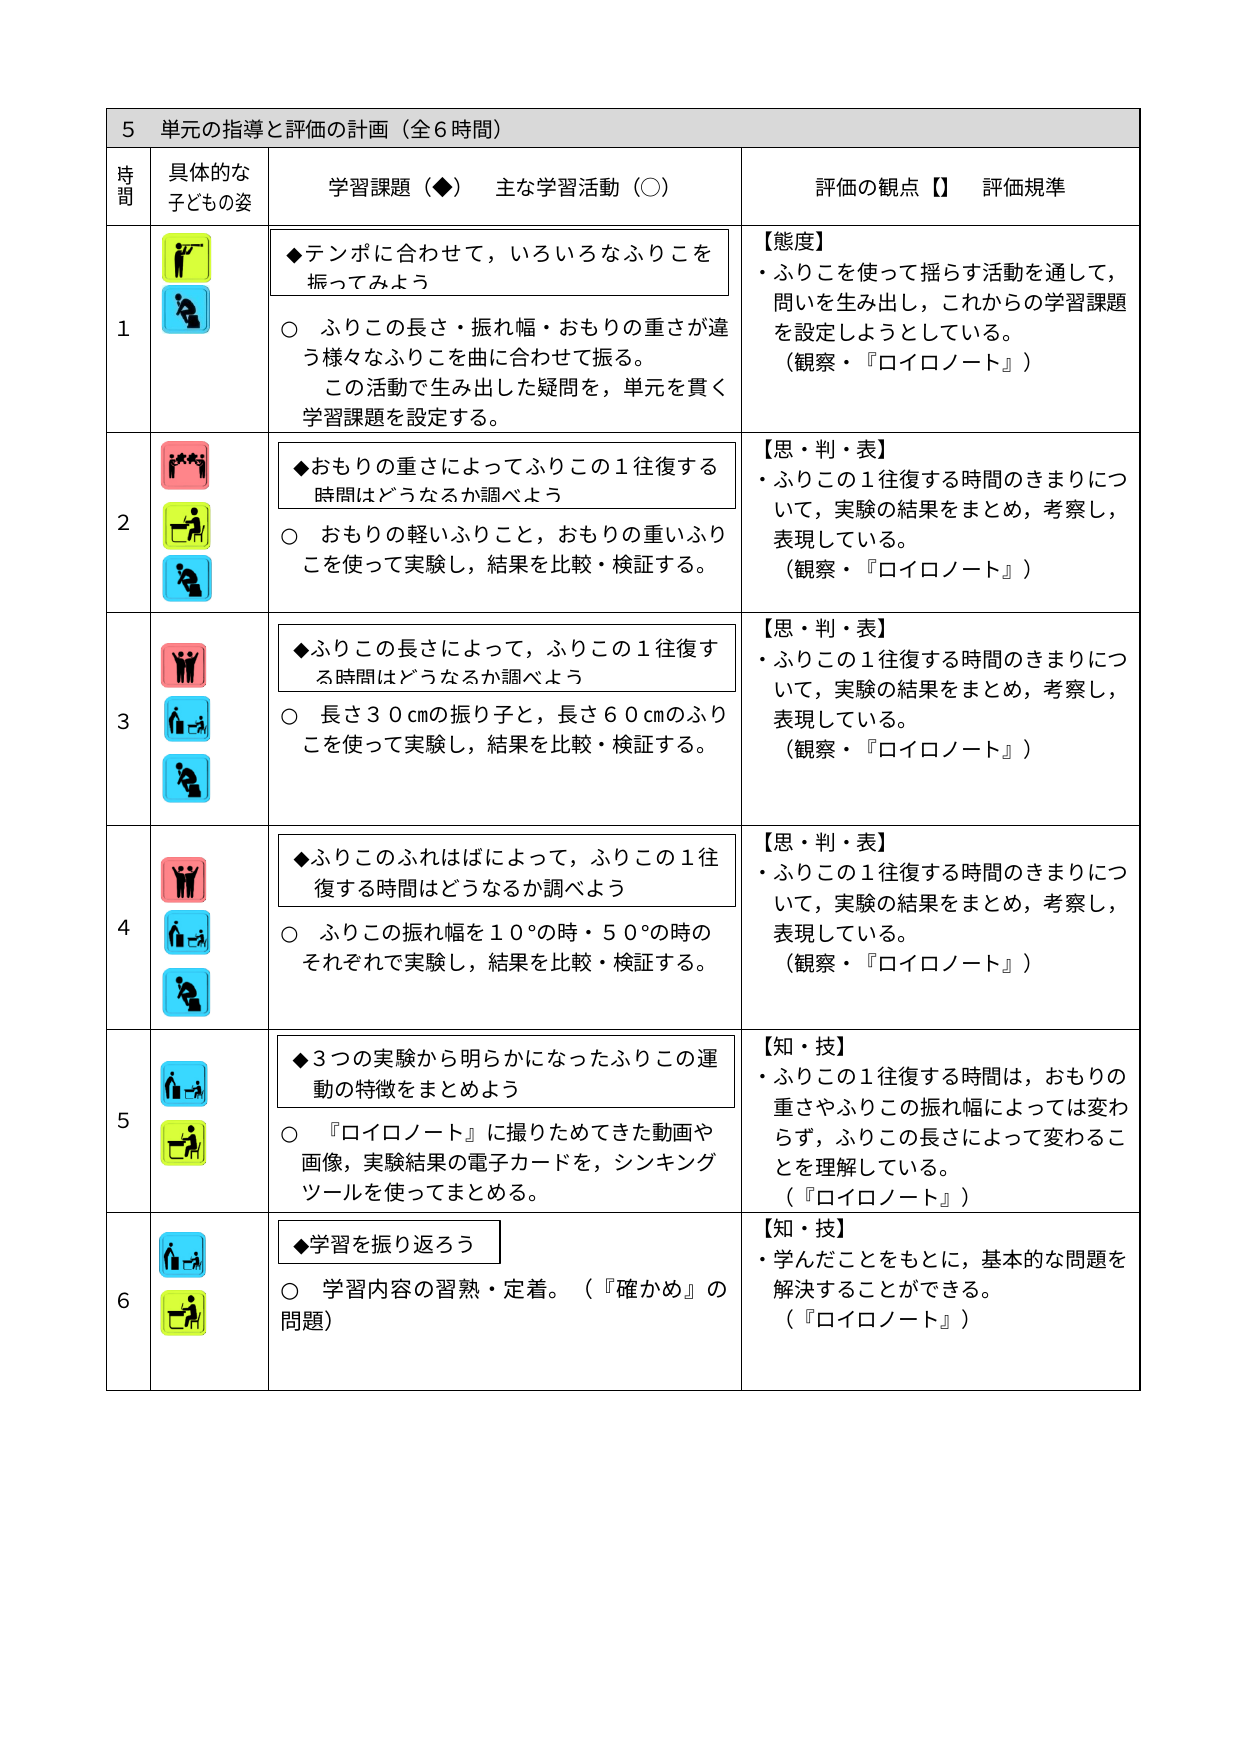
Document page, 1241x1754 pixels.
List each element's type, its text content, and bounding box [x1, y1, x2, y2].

table_cell ２ [107, 433, 150, 612]
table_cell ○ おもりの軽いふりこと，おもりの重いふりこを使って実験し，結果を比較・検証する。 [269, 433, 741, 612]
table_cell 学習課題（◆） 主な学習活動（○） [269, 148, 741, 224]
picture [161, 285, 210, 334]
table_cell 具体的な 子どもの姿 [151, 148, 268, 224]
picture [160, 1061, 208, 1107]
table_cell 【思・判・表】 ・ふりこの１往復する時間のきまりについて，実験の結果をまとめ，考察し，表現している。 （観察・『ロイロノート』） [742, 613, 1139, 825]
table_cell 評価の観点【】 評価規準 [742, 148, 1139, 224]
table_cell [151, 433, 268, 612]
picture [160, 441, 210, 490]
table_cell ○ ふりこの振れ幅を１０°の時・５０°の時のそれぞれで実験し，結果を比較・検証する。 [269, 826, 741, 1029]
picture [164, 910, 211, 955]
table_cell [151, 1030, 268, 1212]
table_cell ○ ふりこの長さ・振れ幅・おもりの重さが違う様々なふりこを曲に合わせて振る。 この活動で生み出した疑問を，単元を貫く学習課題を設定する。 [269, 226, 741, 432]
table_cell ○ 学習内容の習熟・定着。（『確かめ』の問題） [269, 1213, 741, 1389]
table_cell ○ 『ロイロノート』に撮りためてきた動画や画像，実験結果の電子カードを，シンキングツールを使ってまとめる。 [269, 1030, 741, 1212]
picture [159, 1232, 206, 1278]
table_cell ４ [107, 826, 150, 1029]
table_cell 【思・判・表】 ・ふりこの１往復する時間のきまりについて，実験の結果をまとめ，考察し，表現している。 （観察・『ロイロノート』） [742, 433, 1139, 612]
table_cell [151, 1213, 268, 1389]
picture [162, 555, 212, 602]
table_cell 時間 [107, 148, 150, 224]
picture [160, 1120, 207, 1166]
table_cell 【知・技】 ・ふりこの１往復する時間は，おもりの重さやふりこの振れ幅によっては変わらず，ふりこの長さによって変わることを理解している。 （『ロイロノート』） [742, 1030, 1139, 1212]
table_cell 【態度】 ・ふりこを使って揺らす活動を通して，問いを生み出し，これからの学習課題を設定しようとしている。 （観察・『ロイロノート』） [742, 226, 1139, 432]
table_cell ５ [107, 1030, 150, 1212]
picture [160, 857, 207, 903]
table_cell ６ [107, 1213, 150, 1389]
table_cell [151, 613, 268, 825]
table_cell ３ [107, 613, 150, 825]
picture [164, 696, 211, 742]
picture [162, 502, 211, 550]
picture [162, 754, 211, 803]
picture [160, 1290, 207, 1336]
picture [162, 968, 211, 1017]
table_cell [151, 826, 268, 1029]
table_cell １ [107, 226, 150, 432]
table_cell 【思・判・表】 ・ふりこの１往復する時間のきまりについて，実験の結果をまとめ，考察し，表現している。 （観察・『ロイロノート』） [742, 826, 1139, 1029]
table_cell ５ 単元の指導と評価の計画（全６時間） [107, 109, 1139, 147]
picture [160, 643, 207, 688]
table_cell ○ 長さ３０㎝の振り子と，長さ６０㎝のふりこを使って実験し，結果を比較・検証する。 [269, 613, 741, 825]
table_cell 【知・技】 ・学んだことをもとに，基本的な問題を解決することができる。 （『ロイロノート』） [742, 1213, 1139, 1389]
picture [162, 233, 212, 283]
table_cell [151, 226, 268, 432]
